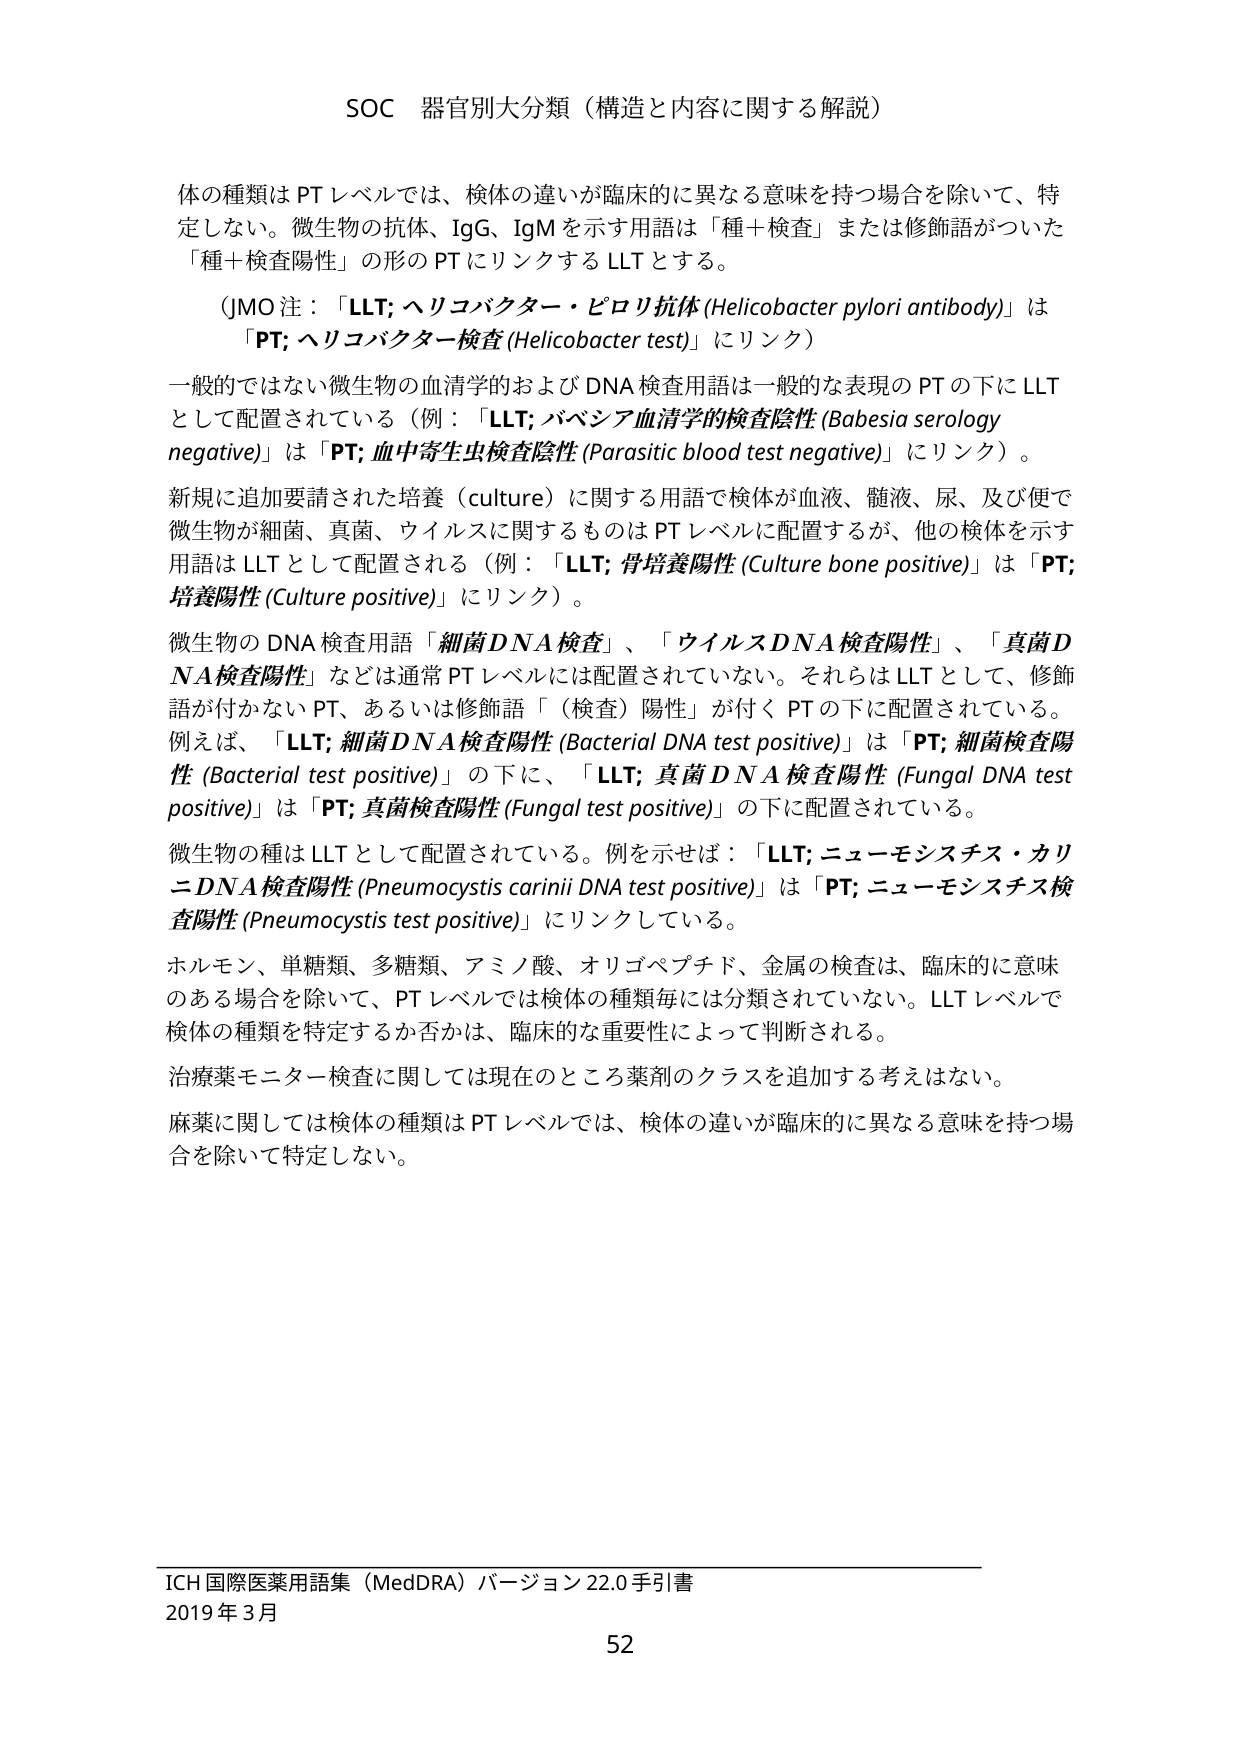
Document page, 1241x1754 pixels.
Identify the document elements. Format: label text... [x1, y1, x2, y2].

text 治療薬モニター検査に関しては現在のところ薬剤のクラスを追加する考えはない。 [168, 1059, 1075, 1092]
text 微生物のDNA検査用語「細菌ＤＮＡ検査」、「ウイルスＤＮＡ検査陽性」、「真菌ＤＮＡ検査陽性」などは通常PTレベルには配置されていない。それらはLLTとして、修飾語が付かないPT、あるいは修飾語「（検査）陽性」が付くPTの下に配置されている。例えば、「LLT; 細菌ＤＮＡ検査陽性 (Bacterial DNA test positive)」は「PT; 細菌検査陽性 (Bacterial test positive)」の下に、「LLT; 真菌ＤＮＡ検査陽性 (Fungal DNA test positive)」は「PT; 真菌検査陽性 (Fungal test positive)」の下に配置されている。 [168, 625, 1075, 823]
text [165, 177, 1075, 277]
text 麻薬に関しては検体の種類はPTレベルでは、検体の違いが臨床的に異なる意味を持つ場合を除いて特定しない。 [168, 1105, 1075, 1171]
text 新規に追加要請された培養（culture）に関する用語で検体が血液、髄液、尿、及び便で微生物が細菌、真菌、ウイルスに関するものはPTレベルに配置するが、他の検体を示す用語はLLTとして配置される（例：「LLT; 骨培養陽性 (Culture bone positive)」は「PT; 培養陽性 (Culture positive)」にリンク）。 [168, 480, 1075, 612]
text 微生物の種はLLTとして配置されている。例を示せば：「LLT; ニューモシスチス・カリニＤＮＡ検査陽性 (Pneumocystis carinii DNA test positive)」は「PT; ニューモシスチス検査陽性 (Pneumocystis test positive)」にリンクしている。 [168, 836, 1075, 935]
text ホルモン、単糖類、多糖類、アミノ酸、オリゴペプチド、金属の検査は、臨床的に意味のある場合を除いて、PTレベルでは検体の種類毎には分類されていない。LLTレベルで検体の種類を特定するか否かは、臨床的な重要性によって判断される。 [165, 948, 1075, 1047]
text 一般的ではない微生物の血清学的およびDNA検査用語は一般的な表現のPTの下にLLTとして配置されている（例：「LLT; バベシア血清学的検査陰性 (Babesia serology negative)」は「PT; 血中寄生虫検査陰性 (Parasitic blood test negative)」にリンク）。 [168, 368, 1075, 467]
text （JMO注：「LLT; ヘリコバクター・ピロリ抗体 (Helicobacter pylori antibody)」は「PT; ヘリコバクター検査 (Helicobacter test)」にリンク） [207, 289, 1075, 355]
